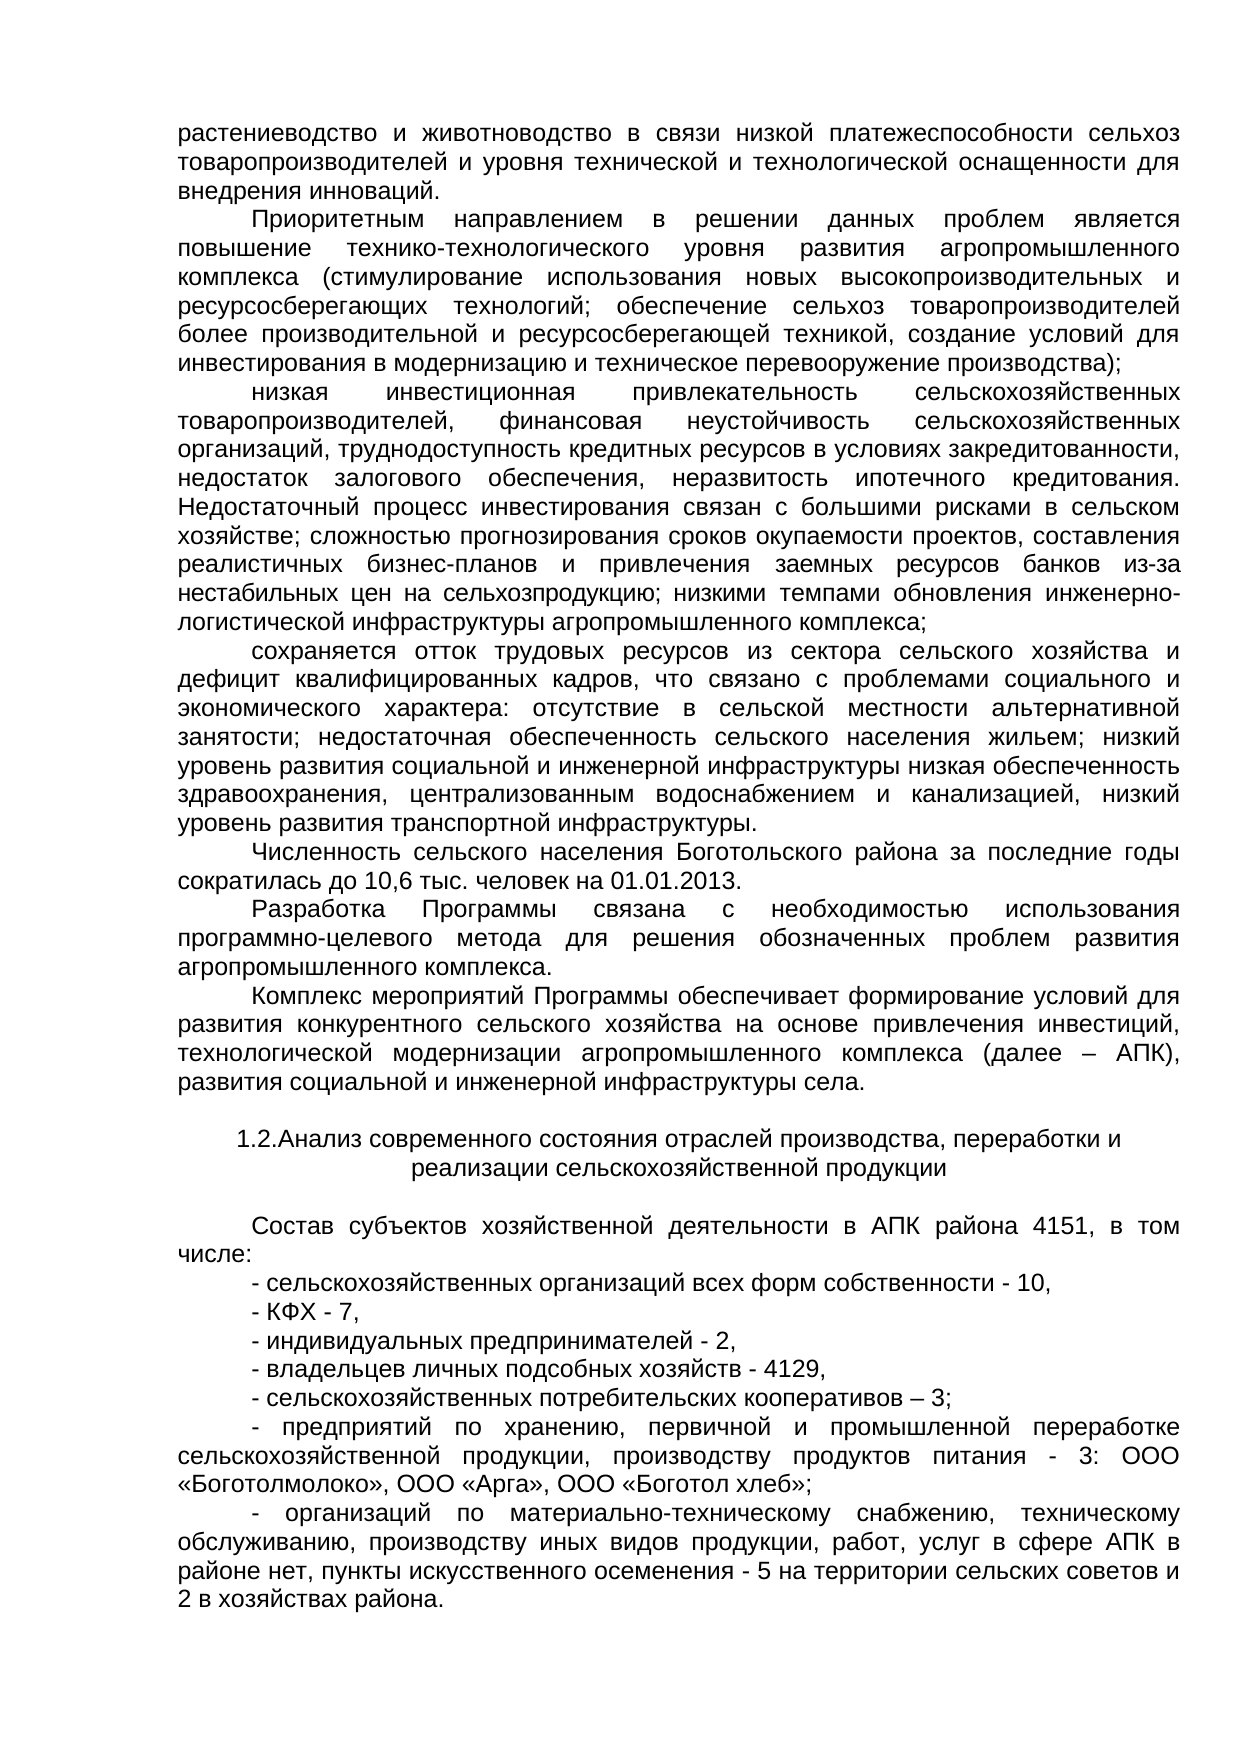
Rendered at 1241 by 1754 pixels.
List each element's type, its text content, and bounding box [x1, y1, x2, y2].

text 1.2.Анализ современного состояния отраслей производства, переработки и реализации сельскохозяйственной продукции [177, 1124, 1181, 1182]
text низкая инвестиционная привлекательность сельскохозяйственных товаропроизводителей, финансовая неустойчивость сельскохозяйственных организаций, труднодоступность кредитных ресурсов в условиях закредитованности, недостаток залогового обеспечения, неразвитость ипотечного кредитования. Недостаточный процесс инвестирования связан с большими рисками в сельском хозяйстве; сложностью прогнозирования сроков окупаемости проектов, составления реалистичных бизнес-планов и привлечения заемных ресурсов банков из-за нестабильных цен на сельхозпродукцию; низкими темпами обновления инженерно-логистической инфраструктуры агропромышленного комплекса; [177, 377, 1181, 636]
text Приоритетным направлением в решении данных проблем является повышение технико-технологического уровня развития агропромышленного комплекса (стимулирование использования новых высокопроизводительных и ресурсосберегающих технологий; обеспечение сельхоз товаропроизводителей более производительной и ресурсосберегающей техникой, создание условий для инвестирования в модернизацию и техническое перевооружение производства); [177, 204, 1181, 377]
text - КФХ - 7, [177, 1297, 1181, 1326]
text Состав субъектов хозяйственной деятельности в АПК района 4151, в том числе: [177, 1211, 1181, 1268]
text - предприятий по хранению, первичной и промышленной переработке сельскохозяйственной продукции, производству продуктов питания - 3: ООО «Боготолмолоко», ООО «Арга», ООО «Боготол хлеб»; [177, 1412, 1181, 1498]
text - владельцев личных подсобных хозяйств - 4129, [177, 1354, 1181, 1383]
text сохраняется отток трудовых ресурсов из сектора сельского хозяйства и дефицит квалифицированных кадров, что связано с проблемами социального и экономического характера: отсутствие в сельской местности альтернативной занятости; недостаточная обеспеченность сельского населения жильем; низкий уровень развития социальной и инженерной инфраструктуры низкая обеспеченность здравоохранения, централизованным водоснабжением и канализацией, низкий уровень развития транспортной инфраструктуры. [177, 636, 1181, 837]
text Комплекс мероприятий Программы обеспечивает формирование условий для развития конкурентного сельского хозяйства на основе привлечения инвестиций, технологической модернизации агропромышленного комплекса (далее – АПК), развития социальной и инженерной инфраструктуры села. [177, 981, 1181, 1096]
text - сельскохозяйственных организаций всех форм собственности - 10, [177, 1268, 1181, 1297]
text - организаций по материально-техническому снабжению, техническому обслуживанию, производству иных видов продукции, работ, услуг в сфере АПК в районе нет, пункты искусственного осеменения - 5 на территории сельских советов и 2 в хозяйствах района. [177, 1498, 1181, 1613]
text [177, 118, 1181, 204]
text Численность сельского населения Боготольского района за последние годы сократилась до 10,6 тыс. человек на 01.01.2013. [177, 837, 1181, 894]
text - индивидуальных предпринимателей - 2, [177, 1326, 1181, 1354]
text Разработка Программы связана с необходимостью использования программно-целевого метода для решения обозначенных проблем развития агропромышленного комплекса. [177, 894, 1181, 981]
text - сельскохозяйственных потребительских кооперативов – 3; [177, 1383, 1181, 1412]
